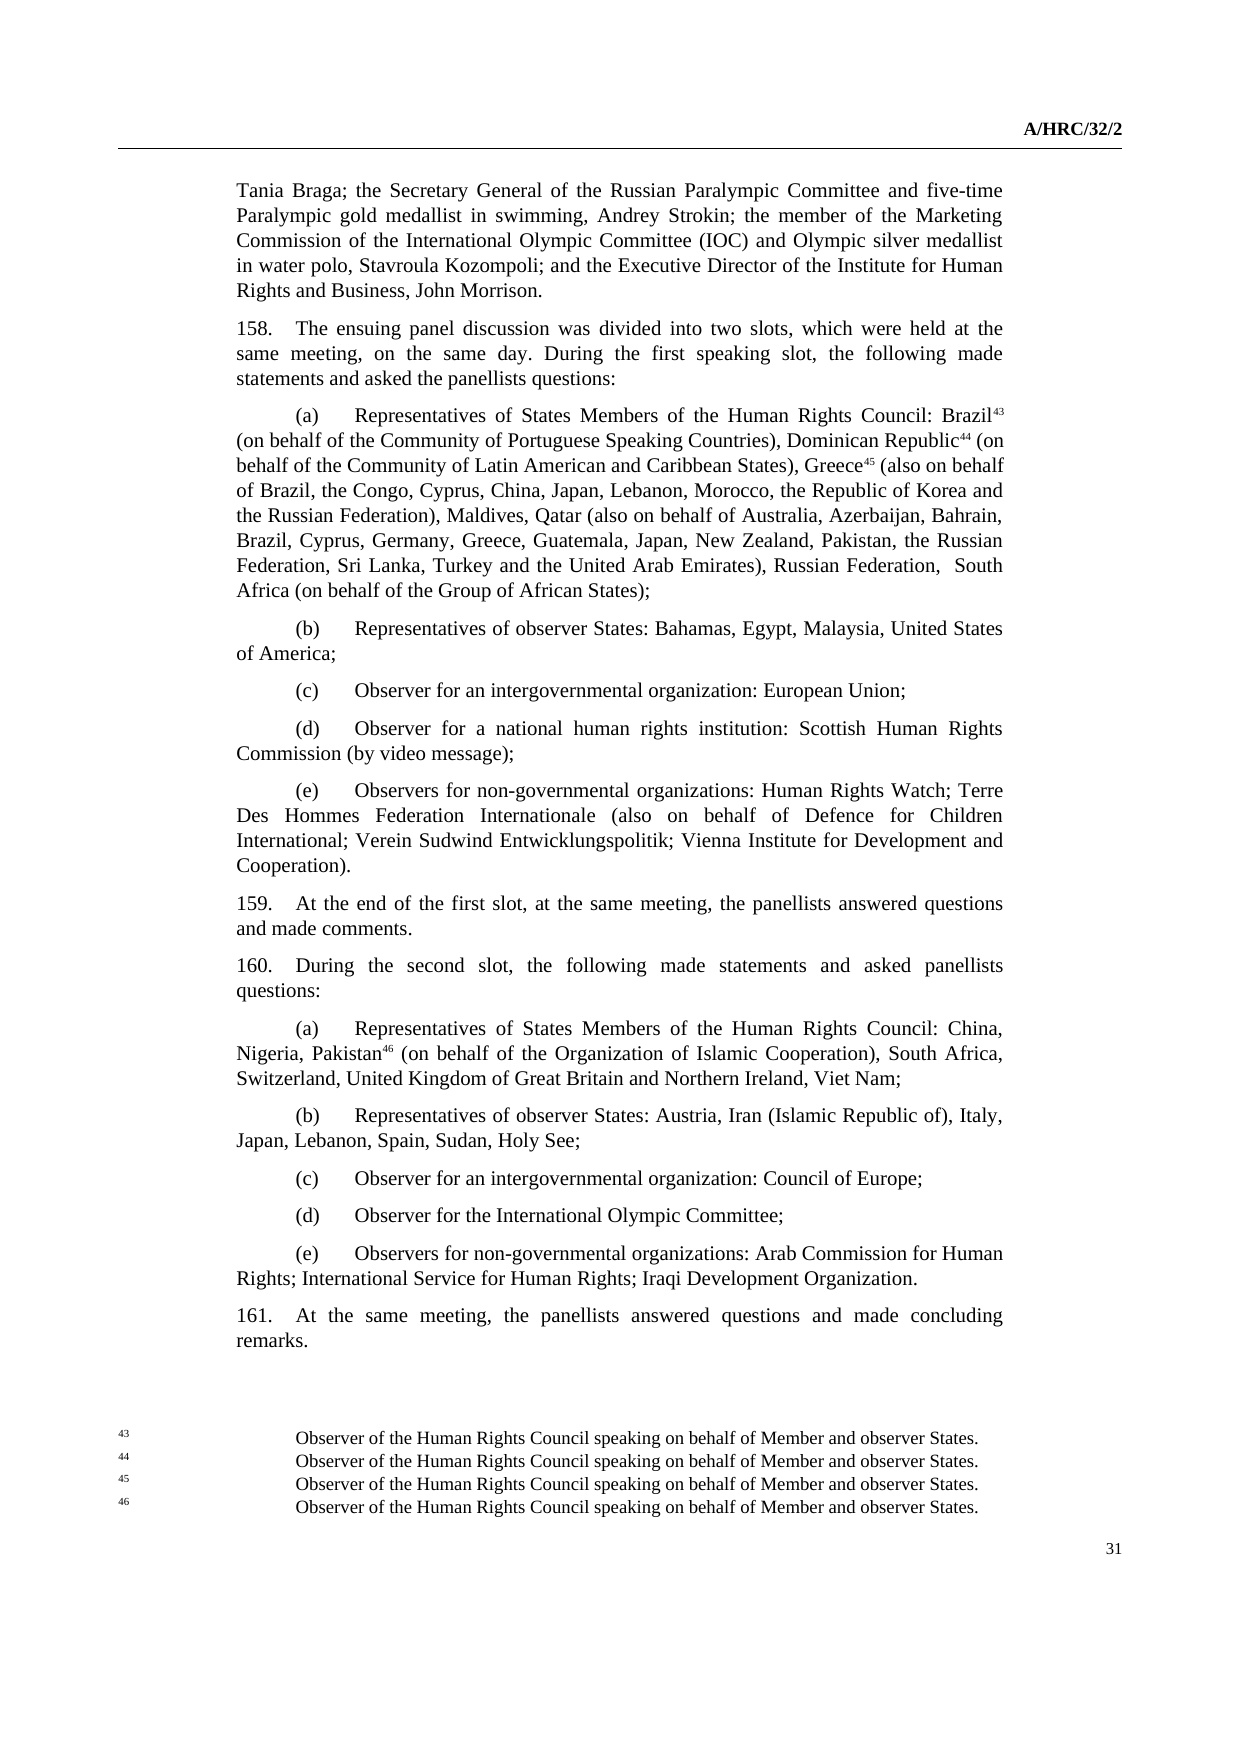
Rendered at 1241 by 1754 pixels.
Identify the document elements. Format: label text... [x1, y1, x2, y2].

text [236, 177, 1004, 302]
text 158. The ensuing panel discussion was divided into two slots, which were held at the same meeting, on the same day. During the first speaking slot, the following made statements and asked the panellists questions: [236, 315, 1004, 390]
text (c) Observer for an intergovernmental organization: European Union; [236, 677, 1004, 702]
text (c) Observer for an intergovernmental organization: Council of Europe; [236, 1165, 1004, 1190]
text (d) Observer for the International Olympic Committee; [236, 1202, 1004, 1227]
text (e) Observers for non-governmental organizations: Arab Commission for Human Rights; International Service for Human Rights; Iraqi Development Organization. [236, 1240, 1004, 1290]
text (a) Representatives of States Members of the Human Rights Council: China, Nigeria, Pakistan (on behalf of the Organization of Islamic Cooperation), South Africa, Switzerland, United Kingdom of Great Britain and Northern Ireland, Viet Nam; [236, 1015, 1004, 1090]
text (a) Representatives of States Members of the Human Rights Council: Brazil (on behalf of the Community of Portuguese Speaking Countries), Dominican Republic (on behalf of the Community of Latin American and Caribbean States), Greece (also on behalf of Brazil, the Congo, Cyprus, China, Japan, Lebanon, Morocco, the Republic of Korea and the Russian Federation), Maldives, Qatar (also on behalf of Australia, Azerbaijan, Bahrain, Brazil, Cyprus, Germany, Greece, Guatemala, Japan, New Zealand, Pakistan, the Russian Federation, Sri Lanka, Turkey and the United Arab Emirates), Russian Federation, South Africa (on behalf of the Group of African States); [236, 402, 1004, 602]
text 159. At the end of the first slot, at the same meeting, the panellists answered questions and made comments. [236, 890, 1004, 940]
text (d) Observer for a national human rights institution: Scottish Human Rights Commission (by video message); [236, 715, 1004, 765]
text 161. At the same meeting, the panellists answered questions and made concluding remarks. [236, 1302, 1004, 1352]
text (e) Observers for non-governmental organizations: Human Rights Watch; Terre Des Hommes Federation Internationale (also on behalf of Defence for Children International; Verein Sudwind Entwicklungspolitik; Vienna Institute for Development and Cooperation). [236, 777, 1004, 877]
text (b) Representatives of observer States: Bahamas, Egypt, Malaysia, United States of America; [236, 615, 1004, 665]
text 160. During the second slot, the following made statements and asked panellists questions: [236, 952, 1004, 1002]
text (b) Representatives of observer States: Austria, Iran (Islamic Republic of), Italy, Japan, Lebanon, Spain, Sudan, Holy See; [236, 1102, 1004, 1152]
